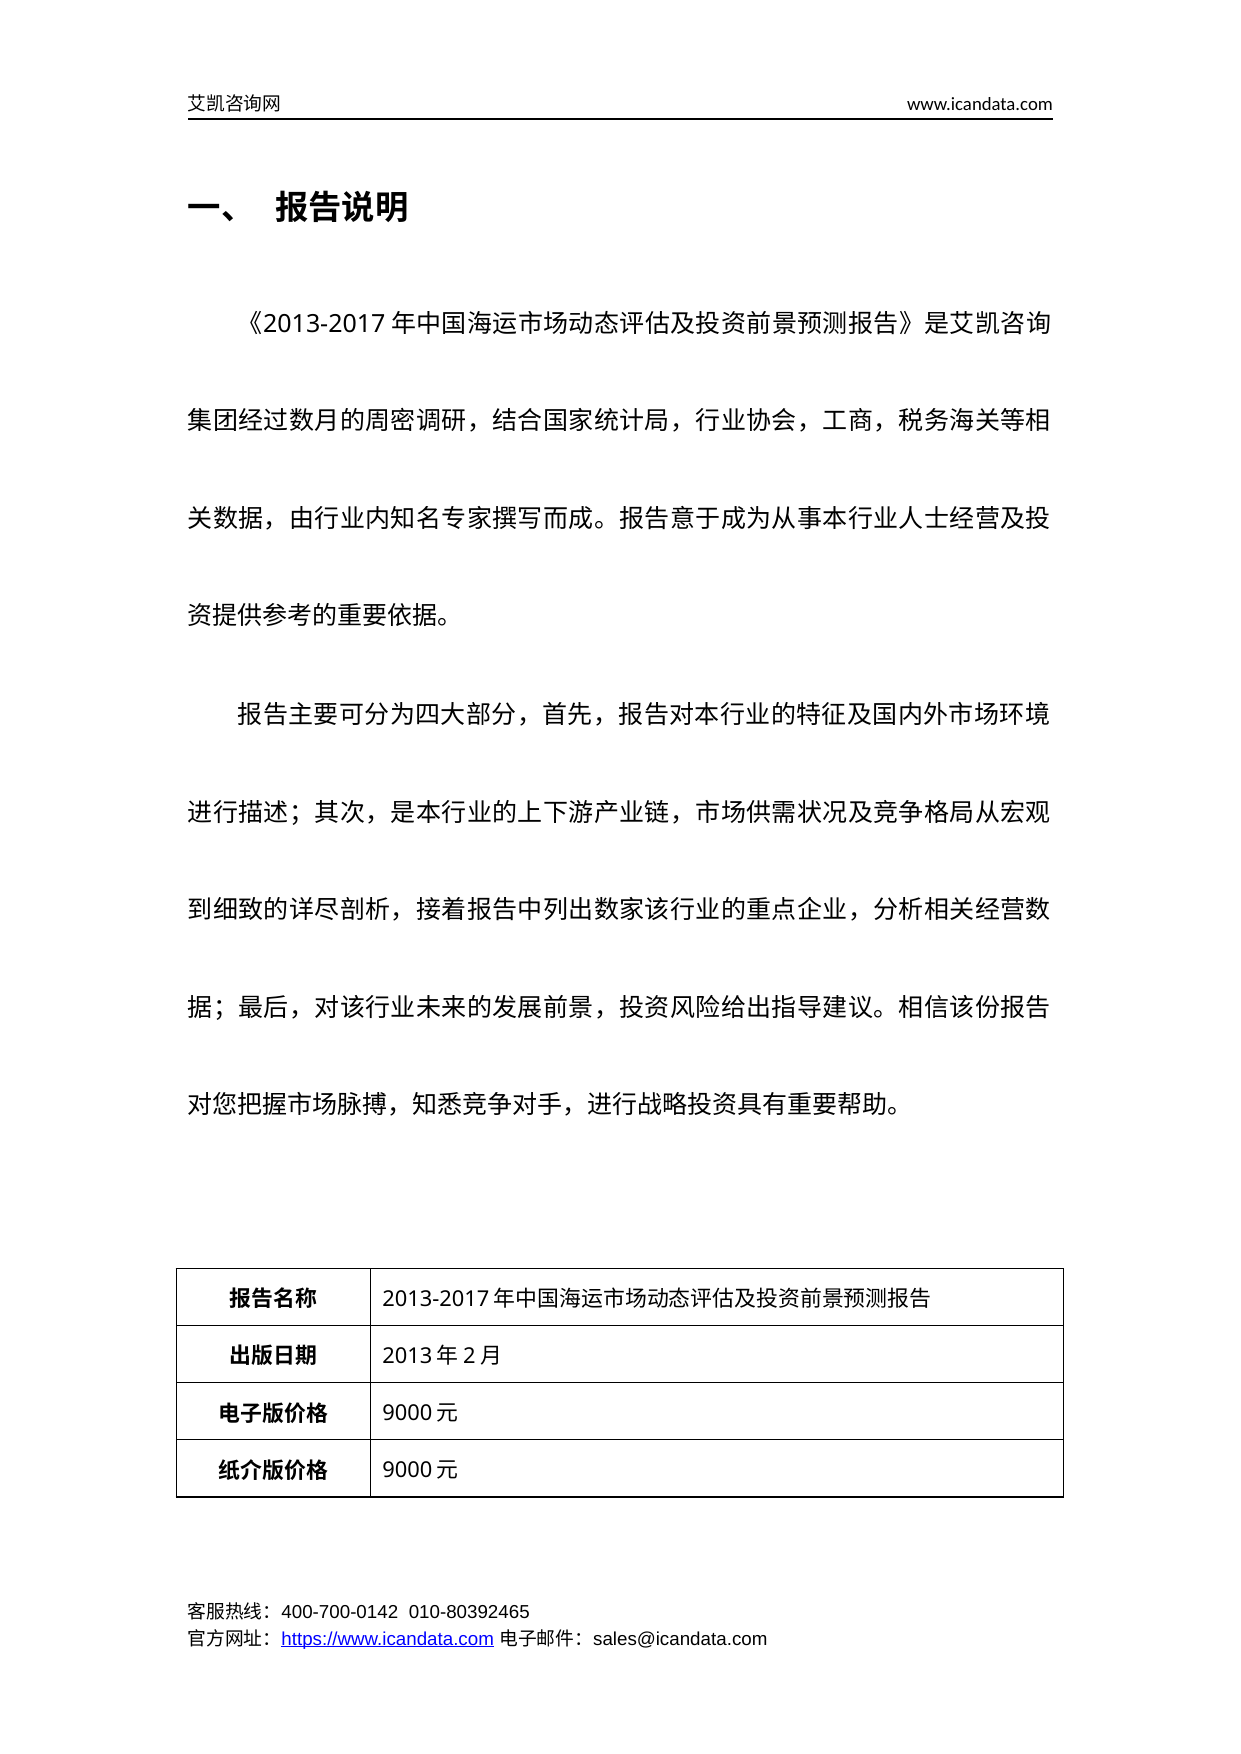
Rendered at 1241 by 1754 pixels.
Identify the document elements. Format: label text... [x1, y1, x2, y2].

table_header 报告名称 [177, 1269, 370, 1325]
text 报告主要可分为四大部分，首先，报告对本行业的特征及国内外市场环境进行描述；其次，是本行业的上下游产业链，市场供需状况及竞争格局从宏观到细致的详尽剖析，接着报告中列出数家该行业的重点企业，分析相关经营数据；最后，对该行业未来的发展前景，投资风险给出指导建议。相信该份报告对您把握市场脉搏，知悉竞争对手，进行战略投资具有重要帮助。 [187, 681, 1053, 1136]
subtitle 报告说明 [187, 172, 1053, 237]
text 《2013-2017年中国海运市场动态评估及投资前景预测报告》是艾凯咨询集团经过数月的周密调研，结合国家统计局，行业协会，工商，税务海关等相关数据，由行业内知名专家撰写而成。报告意于成为从事本行业人士经营及投资提供参考的重要依据。 [187, 289, 1053, 646]
table_cell 纸介版价格 [177, 1440, 370, 1496]
table_cell 2013年2月 [371, 1326, 1063, 1382]
table_cell 9000元 [371, 1383, 1063, 1439]
table_cell 9000元 [371, 1440, 1063, 1496]
table_cell 电子版价格 [177, 1383, 370, 1439]
table_cell 出版日期 [177, 1326, 370, 1382]
table_header 2013-2017年中国海运市场动态评估及投资前景预测报告 [371, 1269, 1063, 1325]
